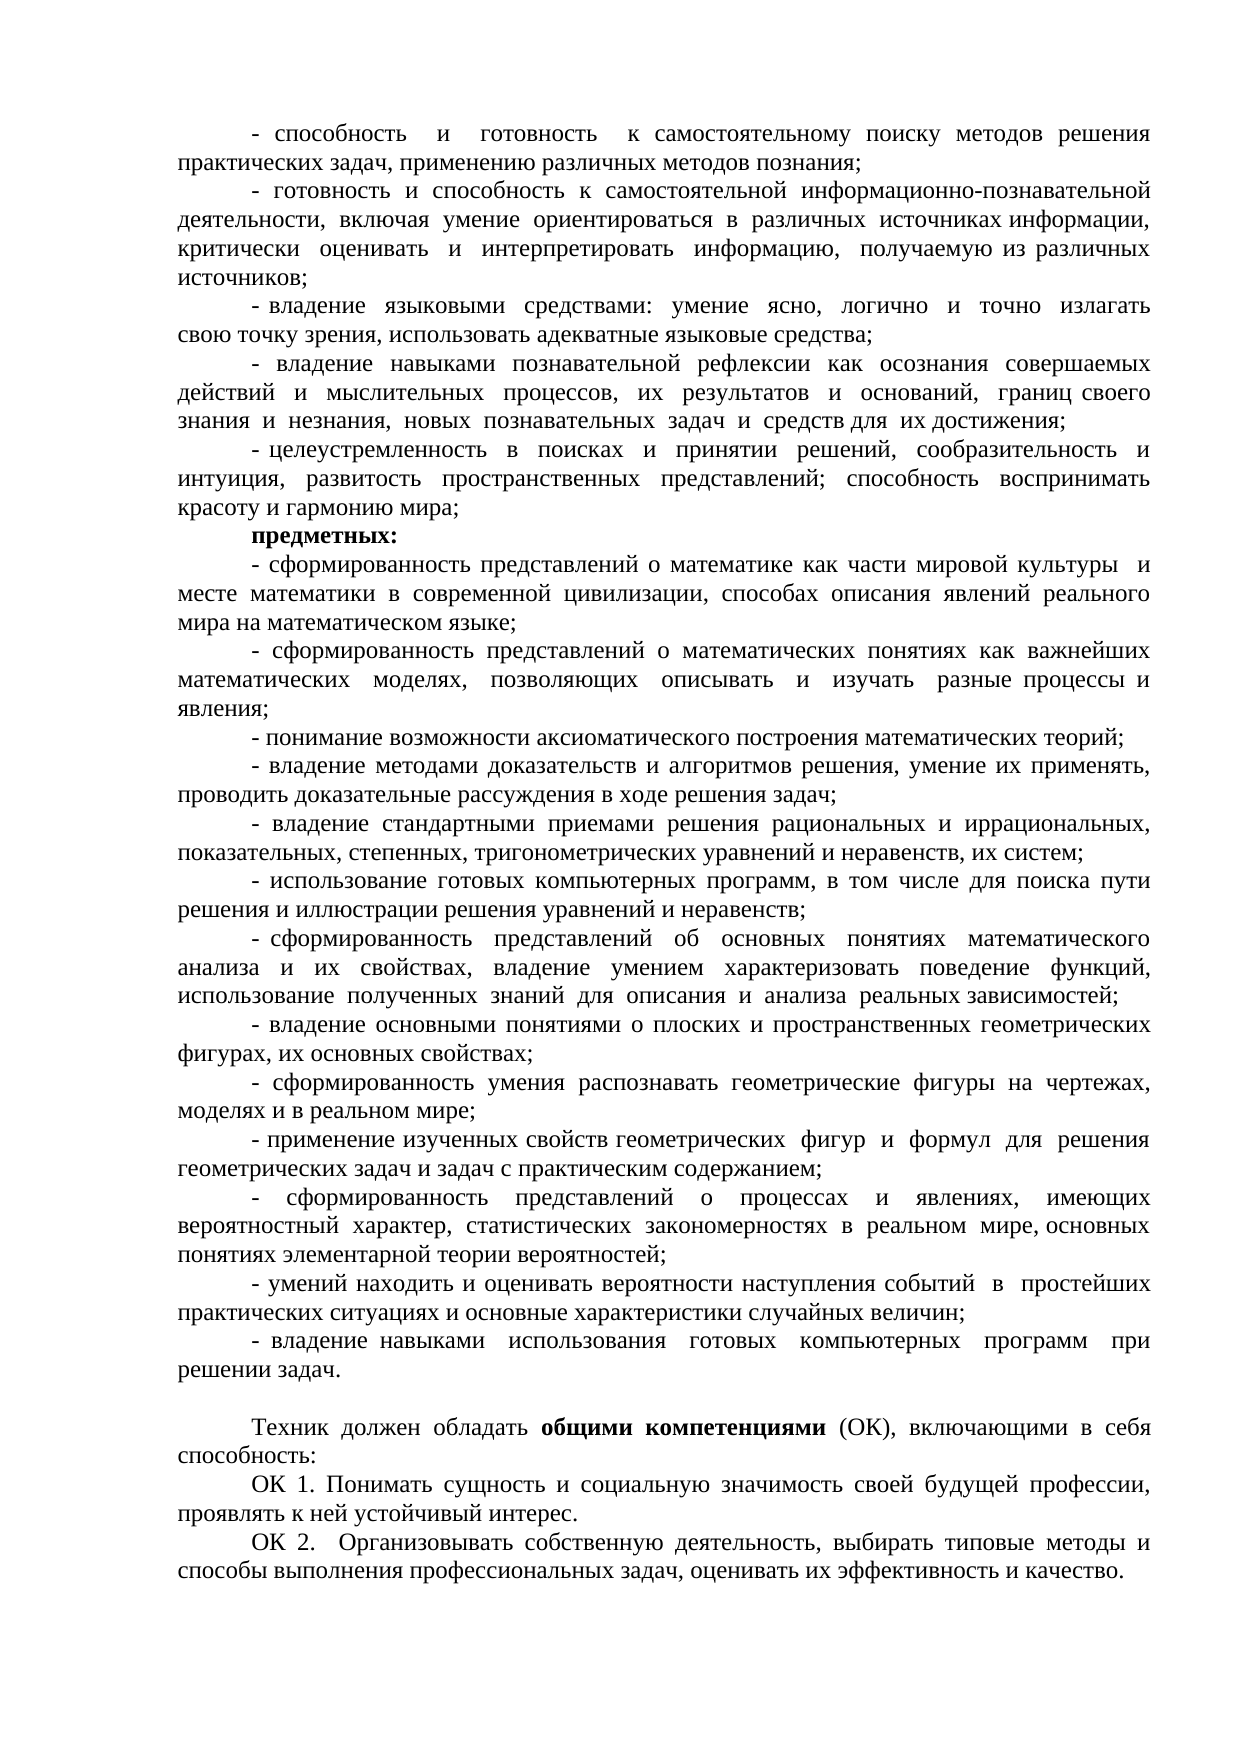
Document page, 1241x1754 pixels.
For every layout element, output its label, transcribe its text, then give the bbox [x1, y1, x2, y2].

text - сформированность представлений о математике как части мировой культуры и месте математики в современной цивилизации, способах описания явлений реального мира на математическом языке; [177, 549, 1152, 636]
text - сформированность умения распознавать геометрические фигуры на чертежах, моделях и в реальном мире; [177, 1067, 1152, 1124]
text - умений находить и оценивать вероятности наступления событий в простейших практических ситуациях и основные характеристики случайных величин; [177, 1268, 1152, 1326]
text - применение изученных свойств геометрических фигур и формул для решения геометрических задач и задач с практическим содержанием; [177, 1124, 1152, 1182]
text - готовность и способность к самостоятельной информационно-познавательной деятельности, включая умение ориентироваться в различных источниках информации, критически оценивать и интерпретировать информацию, получаемую из различных источников; [177, 176, 1152, 291]
text ОК 1. Понимать сущность и социальную значимость своей будущей профессии, проявлять к ней устойчивый интерес. [177, 1469, 1152, 1527]
text - понимание возможности аксиоматического построения математических теорий; [177, 722, 1152, 751]
text - использование готовых компьютерных программ, в том числе для поиска пути решения и иллюстрации решения уравнений и неравенств; [177, 866, 1152, 923]
text - владение стандартными приемами решения рациональных и иррациональных, показательных, степенных, тригонометрических уравнений и неравенств, их систем; [177, 808, 1152, 866]
text - владение навыками использования готовых компьютерных программ при решении задач. [177, 1326, 1152, 1383]
text Техник должен обладать общими компетенциями (ОК), включающими в себя способность: [177, 1412, 1152, 1469]
text - владение навыками познавательной рефлексии как осознания совершаемых действий и мыслительных процессов, их результатов и оснований, границ своего знания и незнания, новых познавательных задач и средств для их достижения; [177, 348, 1152, 434]
text - владение методами доказательств и алгоритмов решения, умение их применять, проводить доказательные рассуждения в ходе решения задач; [177, 751, 1152, 808]
text - сформированность представлений о процессах и явлениях, имеющих вероятностный характер, статистических закономерностях в реальном мире, основных понятиях элементарной теории вероятностей; [177, 1182, 1152, 1268]
text - сформированность представлений об основных понятиях математического анализа и их свойствах, владение умением характеризовать поведение функций, использование полученных знаний для описания и анализа реальных зависимостей; [177, 923, 1152, 1009]
text - целеустремленность в поисках и принятии решений, сообразительность и интуиция, развитость пространственных представлений; способность воспринимать красоту и гармонию мира; [177, 434, 1152, 521]
text - владение основными понятиями о плоских и пространственных геометрических фигурах, их основных свойствах; [177, 1009, 1152, 1067]
text - способность и готовность к самостоятельному поиску методов решения практических задач, применению различных методов познания; [177, 118, 1152, 176]
text предметных: [177, 521, 1152, 549]
text - владение языковыми средствами: умение ясно, логично и точно излагать свою точку зрения, использовать адекватные языковые средства; [177, 291, 1152, 348]
text ОК 2. Организовывать собственную деятельность, выбирать типовые методы и способы выполнения профессиональных задач, оценивать их эффективность и качество. [177, 1527, 1152, 1584]
text - сформированность представлений о математических понятиях как важнейших математических моделях, позволяющих описывать и изучать разные процессы и явления; [177, 636, 1152, 722]
